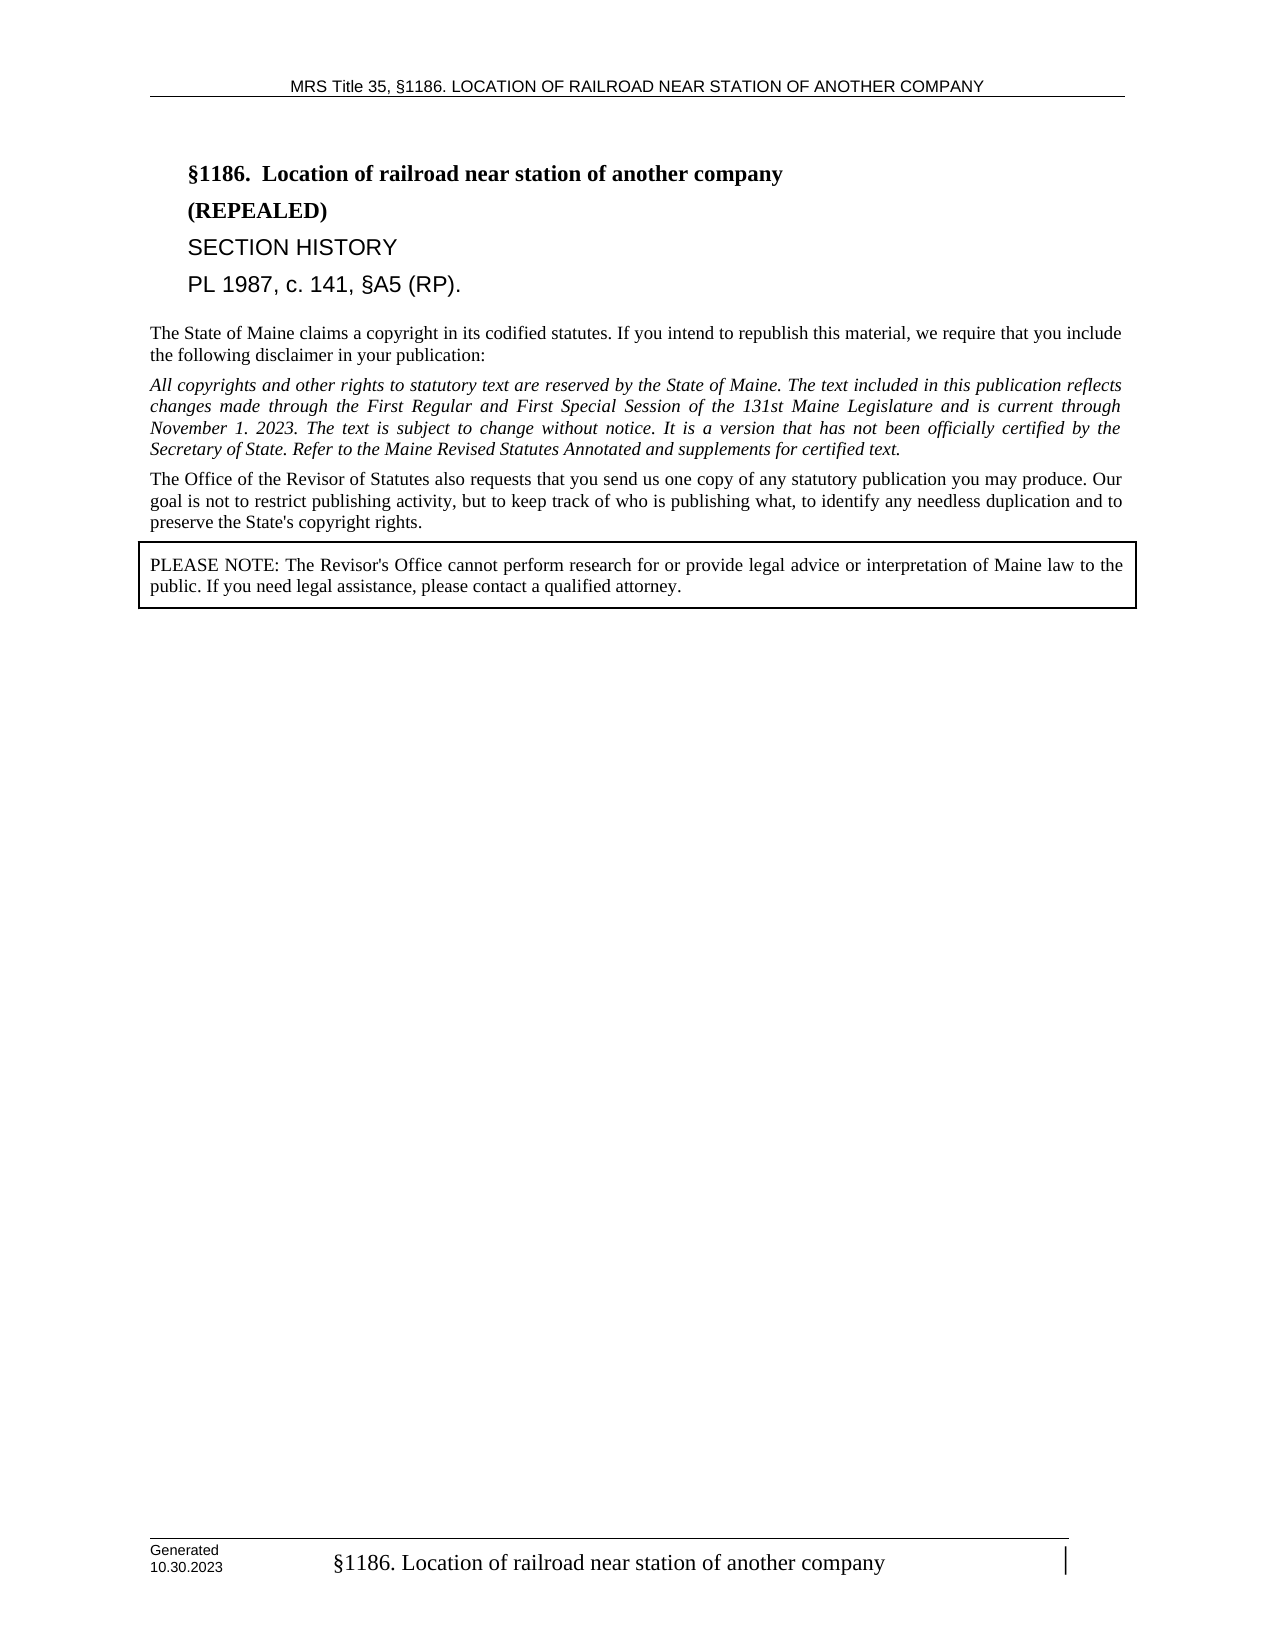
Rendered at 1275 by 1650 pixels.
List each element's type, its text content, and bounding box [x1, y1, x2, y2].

text All copyrights and other rights to statutory text are reserved by the State of Maine. The text included in this publication reflects changes made through the First Regular and First Special Session of the 131st Maine Legislature and is current through November 1. 2023 . The text is subject to change without notice. It is a version that has not been officially certified by the Secretary of State. Refer to the Maine Revised Statutes Annotated and supplements for certified text. [150, 373, 1125, 460]
text §1186. Location of railroad near station of another company [187, 160, 1125, 187]
text (REPEALED) [187, 197, 1125, 223]
text PL 1987, c. 141, §A5 (RP). [187, 271, 1125, 297]
text SECTION HISTORY [187, 234, 1125, 260]
text The Office of the Revisor of Statutes also requests that you send us one copy of any statutory publication you may produce. Our goal is not to restrict publishing activity, but to keep track of who is publishing what, to identify any needless duplication and to preserve the State's copyright rights. [150, 468, 1125, 533]
text PLEASE NOTE: The Revisor's Office cannot perform research for or provide legal advice or interpretation of Maine law to the public. If you need legal assistance, please contact a qualified attorney. [140, 543, 1135, 607]
text The State of Maine claims a copyright in its codified statutes. If you intend to republish this material, we require that you include the following disclaimer in your publication: [150, 322, 1125, 365]
